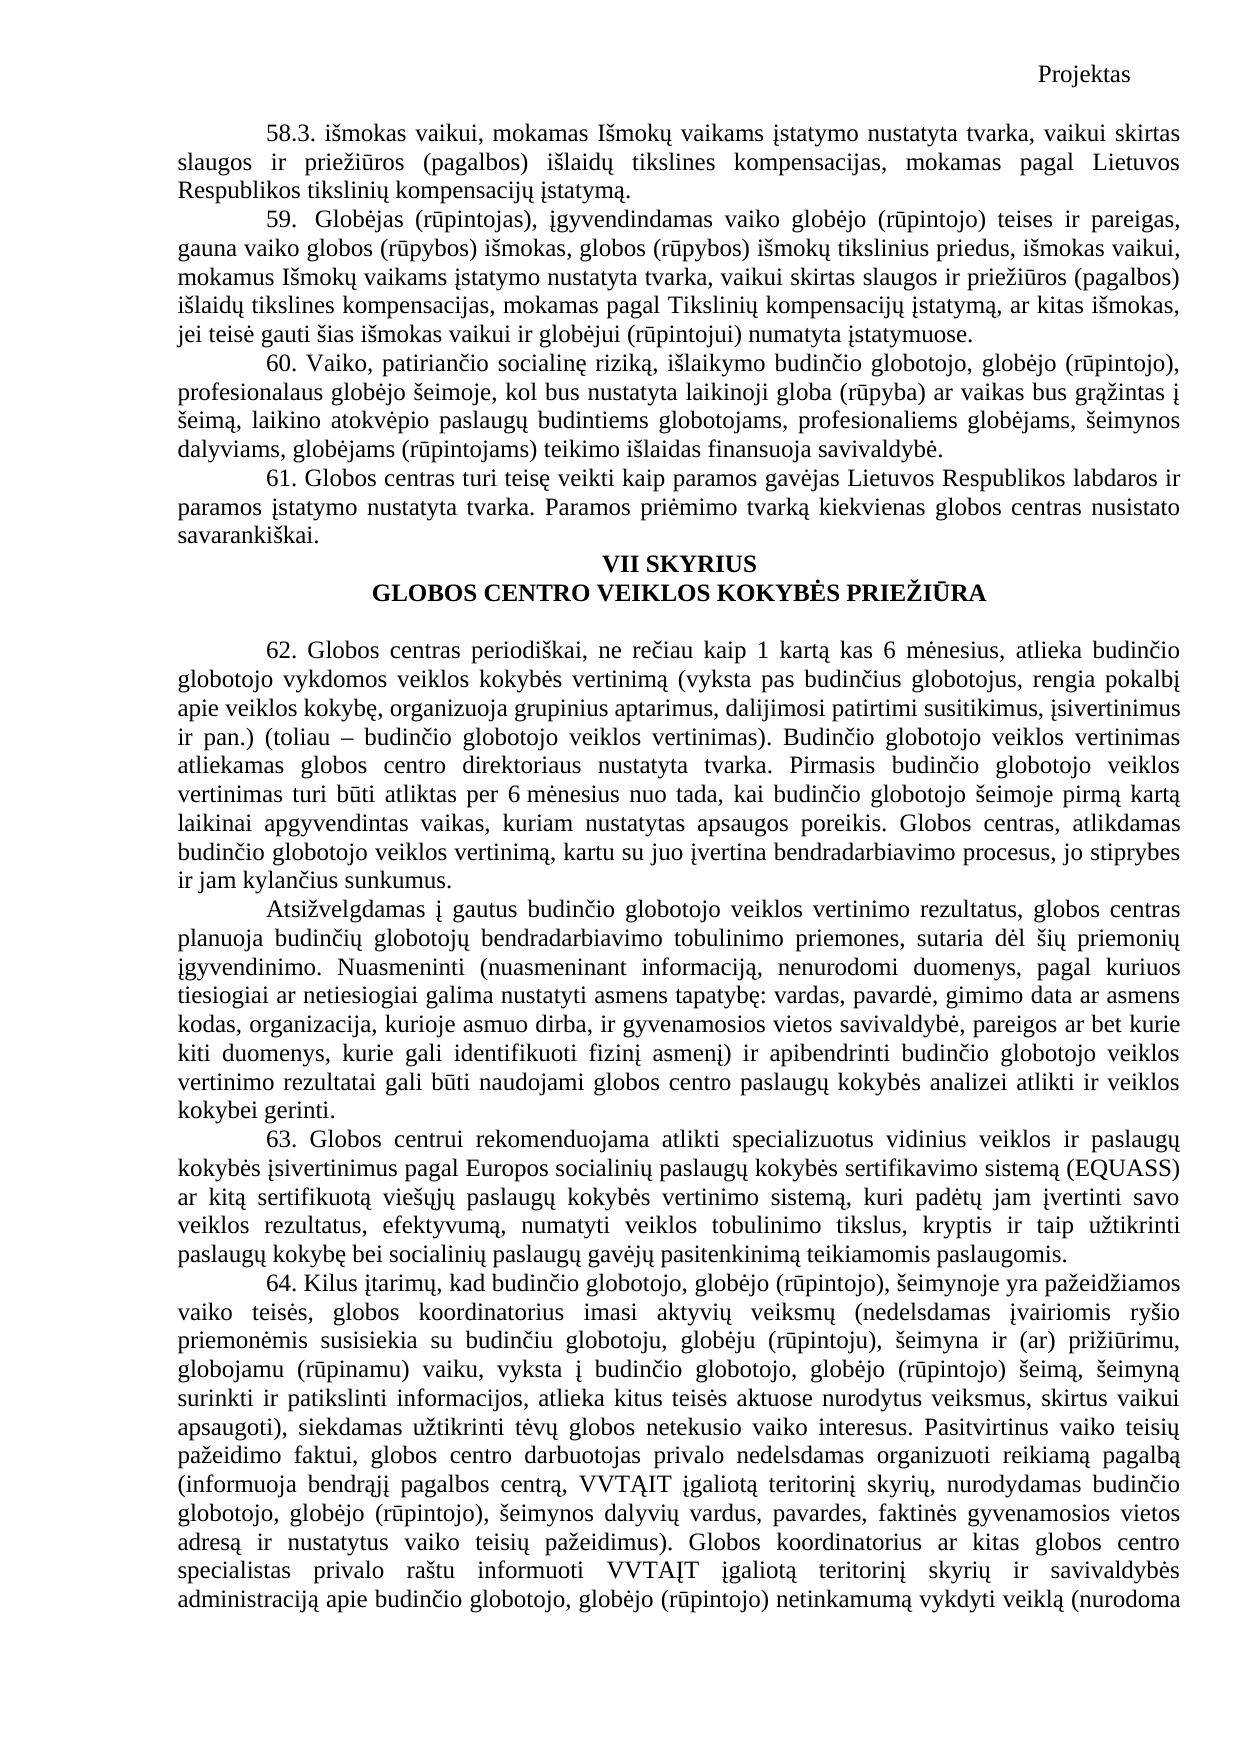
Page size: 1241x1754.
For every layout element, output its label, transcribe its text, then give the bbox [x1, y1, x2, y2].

text 58.3. išmokas vaikui, mokamas Išmokų vaikams įstatymo nustatyta tvarka, vaikui skirtas slaugos ir priežiūros (pagalbos) išlaidų tikslines kompensacijas, mokamas pagal Lietuvos Respublikos tikslinių kompensacijų įstatymą. [177, 118, 1181, 204]
text 62. Globos centras periodiškai, ne rečiau kaip 1 kartą kas 6 mėnesius, atlieka budinčio globotojo vykdomos veiklos kokybės vertinimą (vyksta pas budinčius globotojus, rengia pokalbį apie veiklos kokybę, organizuoja grupinius aptarimus, dalijimosi patirtimi susitikimus, įsivertinimus ir pan.) (toliau – budinčio globotojo veiklos vertinimas). Budinčio globotojo veiklos vertinimas atliekamas globos centro direktoriaus nustatyta tvarka. Pirmasis budinčio globotojo veiklos vertinimas turi būti atliktas per 6 mėnesius nuo tada, kai budinčio globotojo šeimoje pirmą kartą laikinai apgyvendintas vaikas, kuriam nustatytas apsaugos poreikis. Globos centras, atlikdamas budinčio globotojo veiklos vertinimą, kartu su juo įvertina bendradarbiavimo procesus, jo stiprybes ir jam kylančius sunkumus. [177, 636, 1181, 894]
text 63. Globos centrui rekomenduojama atlikti specializuotus vidinius veiklos ir paslaugų kokybės įsivertinimus pagal Europos socialinių paslaugų kokybės sertifikavimo sistemą (EQUASS) ar kitą sertifikuotą viešųjų paslaugų kokybės vertinimo sistemą, kuri padėtų jam įvertinti savo veiklos rezultatus, efektyvumą, numatyti veiklos tobulinimo tikslus, kryptis ir taip užtikrinti paslaugų kokybę bei socialinių paslaugų gavėjų pasitenkinimą teikiamomis paslaugomis. [177, 1124, 1181, 1268]
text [177, 1268, 1181, 1613]
text 61. Globos centras turi teisę veikti kaip paramos gavėjas Lietuvos Respublikos labdaros ir paramos įstatymo nustatyta tvarka. Paramos priėmimo tvarką kiekvienas globos centras nusistato savarankiškai. [177, 463, 1181, 549]
text GLOBOS CENTRO VEIKLOS KOKYBĖS PRIEŽIŪRA [177, 578, 1181, 607]
text 59. Globėjas (rūpintojas), įgyvendindamas vaiko globėjo (rūpintojo) teises ir pareigas, gauna vaiko globos (rūpybos) išmokas, globos (rūpybos) išmokų tikslinius priedus, išmokas vaikui, mokamus Išmokų vaikams įstatymo nustatyta tvarka, vaikui skirtas slaugos ir priežiūros (pagalbos) išlaidų tikslines kompensacijas, mokamas pagal Tikslinių kompensacijų įstatymą, ar kitas išmokas, jei teisė gauti šias išmokas vaikui ir globėjui (rūpintojui) numatyta įstatymuose. [177, 204, 1181, 348]
text 60. Vaiko, patiriančio socialinę riziką, išlaikymo budinčio globotojo, globėjo (rūpintojo), profesionalaus globėjo šeimoje, kol bus nustatyta laikinoji globa (rūpyba) ar vaikas bus grąžintas į šeimą, laikino atokvėpio paslaugų budintiems globotojams, profesionaliems globėjams, šeimynos dalyviams, globėjams (rūpintojams) teikimo išlaidas finansuoja savivaldybė. [177, 348, 1181, 463]
text Atsižvelgdamas į gautus budinčio globotojo veiklos vertinimo rezultatus, globos centras planuoja budinčių globotojų bendradarbiavimo tobulinimo priemones, sutaria dėl šių priemonių įgyvendinimo. Nuasmeninti (nuasmeninant informaciją, nenurodomi duomenys, pagal kuriuos tiesiogiai ar netiesiogiai galima nustatyti asmens tapatybę: vardas, pavardė, gimimo data ar asmens kodas, organizacija, kurioje asmuo dirba, ir gyvenamosios vietos savivaldybė, pareigos ar bet kurie kiti duomenys, kurie gali identifikuoti fizinį asmenį) ir apibendrinti budinčio globotojo veiklos vertinimo rezultatai gali būti naudojami globos centro paslaugų kokybės analizei atlikti ir veiklos kokybei gerinti. [177, 894, 1181, 1124]
text VII SKYRIUS [177, 549, 1181, 578]
